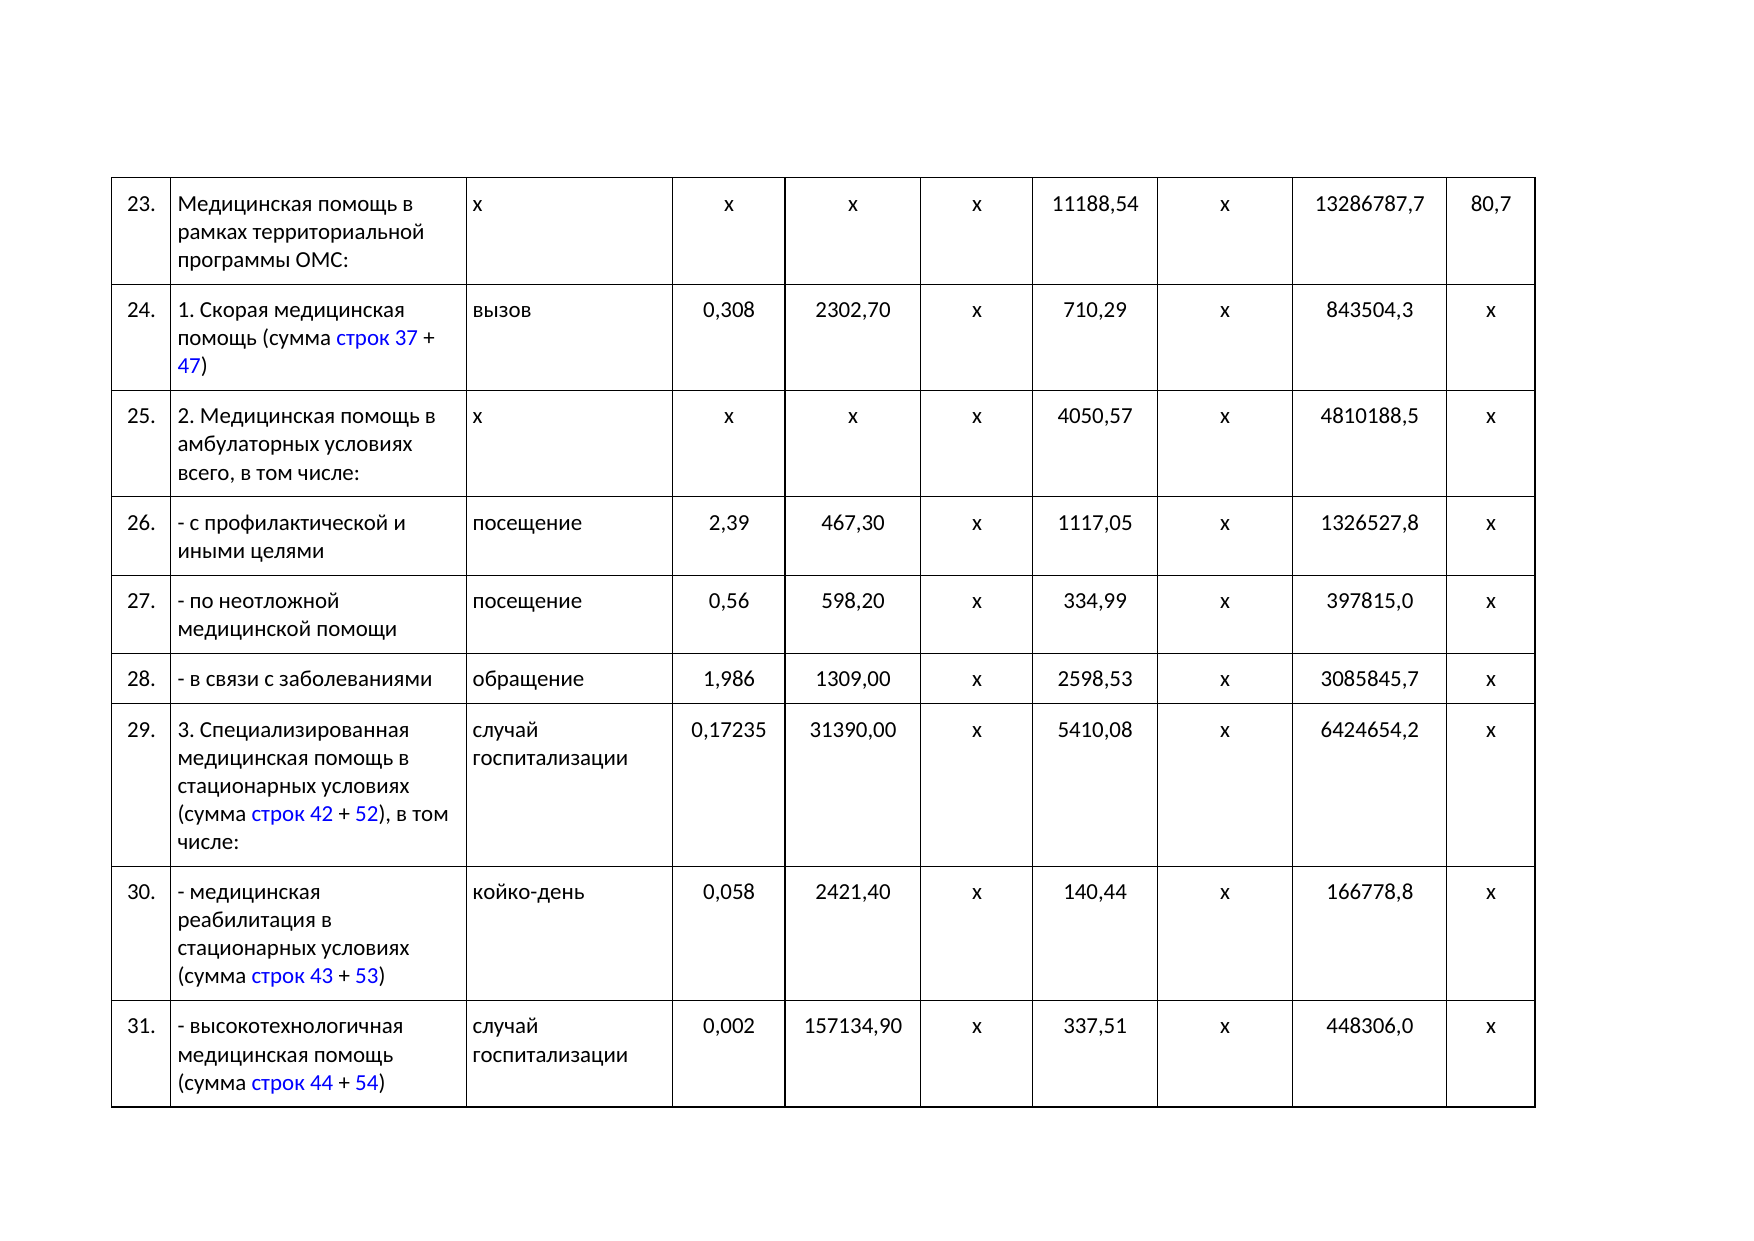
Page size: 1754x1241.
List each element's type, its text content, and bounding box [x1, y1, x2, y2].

table_cell 2421,40 [786, 867, 920, 1000]
table_cell х [1447, 1001, 1534, 1106]
table_cell 166778,8 [1293, 867, 1446, 1000]
table_cell 710,29 [1033, 285, 1157, 390]
table_cell 448306,0 [1293, 1001, 1446, 1106]
table_cell 6424654,2 [1293, 704, 1446, 866]
table_cell 26. [112, 497, 170, 574]
table_cell х [1158, 704, 1292, 866]
table_cell 24. [112, 285, 170, 390]
table_cell х [921, 576, 1032, 653]
table_cell х [1447, 704, 1534, 866]
table_cell 25. [112, 391, 170, 496]
table_cell х [1158, 654, 1292, 703]
table_cell х [921, 178, 1032, 283]
table_cell х [921, 704, 1032, 866]
table_cell 11188,54 [1033, 178, 1157, 283]
table_cell 157134,90 [786, 1001, 920, 1106]
table_cell 31. [112, 1001, 170, 1106]
table_cell х [921, 497, 1032, 574]
table_cell койко-день [467, 867, 672, 1000]
table_cell посещение [467, 576, 672, 653]
table_cell 337,51 [1033, 1001, 1157, 1106]
table_cell х [921, 285, 1032, 390]
table_cell вызов [467, 285, 672, 390]
table_cell 334,99 [1033, 576, 1157, 653]
table_cell 80,7 [1447, 178, 1534, 283]
table_cell 0,17235 [673, 704, 784, 866]
table_cell х [1158, 497, 1292, 574]
table_cell х [1447, 654, 1534, 703]
table_cell Медицинская помощь в рамках территориальной программы ОМС: [171, 178, 466, 283]
table_cell х [1447, 576, 1534, 653]
table_cell х [1447, 867, 1534, 1000]
table_cell 2598,53 [1033, 654, 1157, 703]
table_cell 1,986 [673, 654, 784, 703]
table_cell 140,44 [1033, 867, 1157, 1000]
table_cell 13286787,7 [1293, 178, 1446, 283]
table_cell 2. Медицинская помощь в амбулаторных условиях всего, в том числе: [171, 391, 466, 496]
table_cell х [467, 391, 672, 496]
table_cell х [1158, 1001, 1292, 1106]
table_cell 397815,0 [1293, 576, 1446, 653]
table_cell 28. [112, 654, 170, 703]
table_cell 1. Скорая медицинская помощь (сумма строк 37 + 47) [171, 285, 466, 390]
table_cell х [1158, 178, 1292, 283]
table_cell 2,39 [673, 497, 784, 574]
table_cell 0,308 [673, 285, 784, 390]
table_cell случай госпитализации [467, 1001, 672, 1106]
table_cell 0,56 [673, 576, 784, 653]
table_cell 23. [112, 178, 170, 283]
table_cell х [1447, 497, 1534, 574]
table_cell х [921, 867, 1032, 1000]
table_cell 27. [112, 576, 170, 653]
table_cell - медицинская реабилитация в стационарных условиях (сумма строк 43 + 53) [171, 867, 466, 1000]
table_cell - с профилактической и иными целями [171, 497, 466, 574]
table_cell 1309,00 [786, 654, 920, 703]
table_cell 3. Специализированная медицинская помощь в стационарных условиях (сумма строк 42 + 52), в том числе: [171, 704, 466, 866]
table_cell 1117,05 [1033, 497, 1157, 574]
table_cell х [673, 178, 784, 283]
table_cell х [1447, 391, 1534, 496]
table_cell 5410,08 [1033, 704, 1157, 866]
table_cell х [673, 391, 784, 496]
table_cell х [1158, 576, 1292, 653]
table_cell х [921, 1001, 1032, 1106]
table_cell 2302,70 [786, 285, 920, 390]
table_cell обращение [467, 654, 672, 703]
table_cell х [921, 391, 1032, 496]
table_cell - в связи с заболеваниями [171, 654, 466, 703]
table_cell 31390,00 [786, 704, 920, 866]
table_cell 0,058 [673, 867, 784, 1000]
table_cell 30. [112, 867, 170, 1000]
table_cell - по неотложной медицинской помощи [171, 576, 466, 653]
table_cell х [1158, 391, 1292, 496]
table_cell х [1158, 285, 1292, 390]
table_cell 3085845,7 [1293, 654, 1446, 703]
table_cell 4810188,5 [1293, 391, 1446, 496]
table_cell 1326527,8 [1293, 497, 1446, 574]
table_cell 467,30 [786, 497, 920, 574]
table_cell х [467, 178, 672, 283]
table_cell 843504,3 [1293, 285, 1446, 390]
table_cell 0,002 [673, 1001, 784, 1106]
table_cell 598,20 [786, 576, 920, 653]
table_cell х [786, 178, 920, 283]
table_cell 29. [112, 704, 170, 866]
table_cell х [1447, 285, 1534, 390]
table_cell х [786, 391, 920, 496]
table_cell х [921, 654, 1032, 703]
table_cell 4050,57 [1033, 391, 1157, 496]
table_cell - высокотехнологичная медицинская помощь (сумма строк 44 + 54) [171, 1001, 466, 1106]
table_cell х [1158, 867, 1292, 1000]
table_cell посещение [467, 497, 672, 574]
table_cell случай госпитализации [467, 704, 672, 866]
